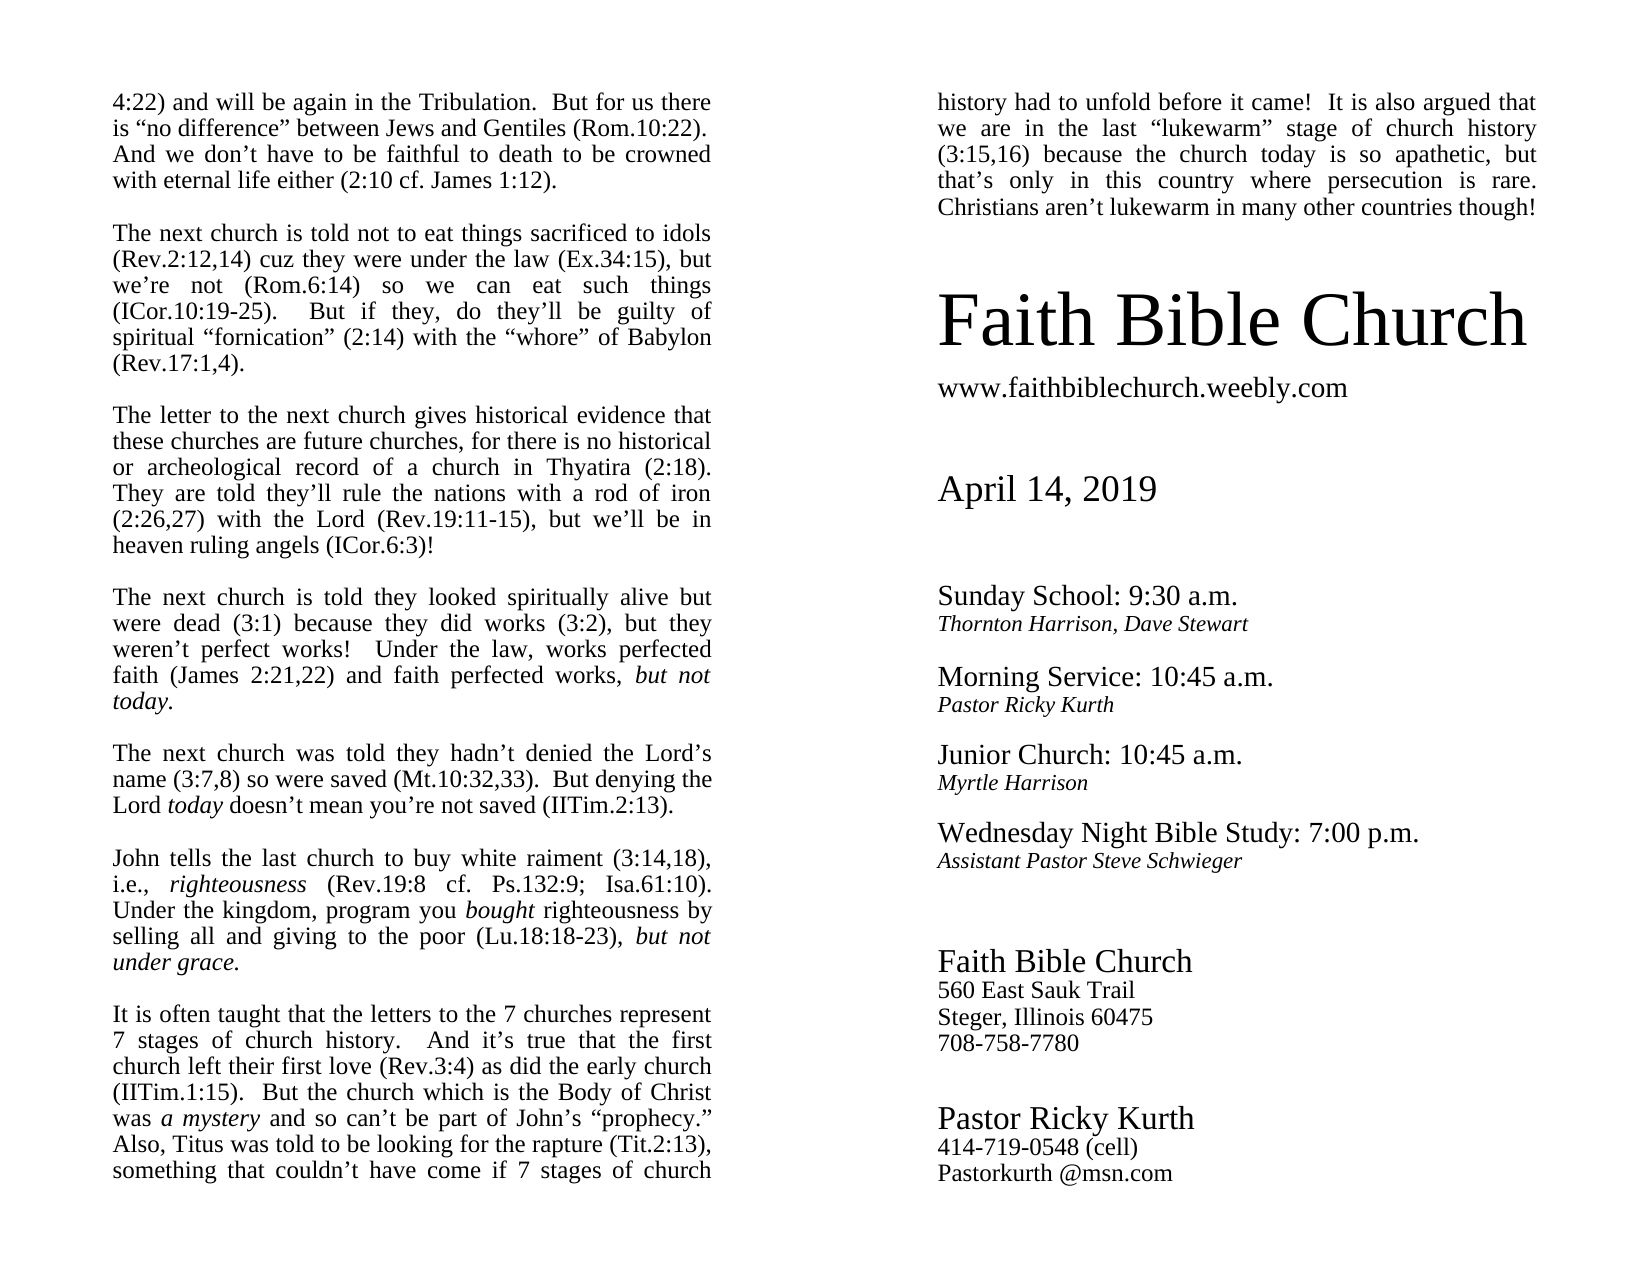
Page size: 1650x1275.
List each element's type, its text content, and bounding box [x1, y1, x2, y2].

text The next church is told they looked spiritually alive but were dead (3:1) because they did works (3:2), but they weren’t perfect works! Under the law, works perfected faith (James 2:21,22) and faith perfected works, but not today. [112, 585, 712, 715]
text Pastor Ricky Kurth [937, 692, 1537, 718]
text And we don’t have to be faithful to death to be crowned with eternal life either (2:10 cf. James 1:12). [112, 142, 712, 194]
text Junior Church: 10:45 a.m. [937, 744, 1537, 770]
text Pastorkurth @msn.com [937, 1160, 1537, 1186]
text Steger, Illinois 60475 [937, 1004, 1537, 1030]
text It is often taught that the letters to the 7 churches represent 7 stages of church history. And it’s true that the first church left their first love (Rev.3:4) as did the early church (IITim.1:15). But the church which is the Body of Christ was a mystery and so can’t be part of John’s “prophecy.” Also, Titus was told to be looking for the rapture (Tit.2:13), something that couldn’t have come if 7 stages of church history had to unfold before it came! It is also argued that we are in the last “lukewarm” stage of church history (3:15,16) because the church today is so apathetic, but that’s only in this country where persecution is rare. Christians aren’t lukewarm in many other countries though! [937, 90, 1537, 220]
text The next church is told not to eat things sacrificed to idols (Rev.2:12,14) cuz they were under the law (Ex.34:15), but we’re not (Rom.6:14) so we can eat such things (ICor.10:19-25). But if they, do they’ll be guilty of spiritual “fornication” (2:14) with the “whore” of Babylon (Rev.17:1,4). [112, 220, 712, 376]
text Wednesday Night Bible Study: 7:00 p.m. [937, 822, 1537, 848]
text Faith Bible Church [937, 952, 1537, 978]
text Myrtle Harrison [937, 770, 1537, 796]
text Pastor Ricky Kurth [937, 1108, 1537, 1134]
text 560 East Sauk Trail [937, 978, 1537, 1004]
text John tells the last church to buy white raiment (3:14,18), i.e., righteousness (Rev.19:8 cf. Ps.132:9; Isa.61:10). Under the kingdom, program you bought righteousness by selling all and giving to the poor (Lu.18:18-23), but not under grace. [112, 845, 712, 975]
text 414-719-0548 (cell) [937, 1134, 1537, 1160]
text Thornton Harrison, Dave Stewart [937, 611, 1537, 637]
text Sunday School: 9:30 a.m. [937, 585, 1537, 611]
text The next church was told they hadn’t denied the Lord’s name (3:7,8) so were saved (Mt.10:32,33). But denying the Lord today doesn’t mean you’re not saved (IITim.2:13). [112, 741, 712, 819]
text 708-758-7780 [937, 1030, 1537, 1056]
text Assistant Pastor Steve Schwieger [937, 848, 1537, 874]
text Morning Service: 10:45 a.m. [937, 666, 1537, 692]
text It is often taught that the letters to the 7 churches represent 7 stages of church history. And it’s true that the first church left their first love (Rev.3:4) as did the early church (IITim.1:15). But the church which is the Body of Christ was a mystery and so can’t be part of John’s “prophecy.” Also, Titus was told to be looking for the rapture (Tit.2:13), something that couldn’t have come if 7 stages of church history had to unfold before it came! It is also argued that we are in the last “lukewarm” stage of church history (3:15,16) because the church today is so apathetic, but that’s only in this country where persecution is rare. Christians aren’t lukewarm in many other countries though! [112, 1001, 712, 1184]
text April 14, 2019 [937, 481, 1537, 507]
text www.faithbiblechurch.weebly.com [937, 376, 1537, 402]
text Faith Bible Church [937, 324, 1537, 350]
text The letter to the next church gives historical evidence that these churches are future churches, for there is no historical or archeological record of a church in Thyatira (2:18). They are told they’ll rule the nations with a rod of iron (2:26,27) with the Lord (Rev.19:11-15), but we’ll be in heaven ruling angels (ICor.6:3)! [112, 402, 712, 559]
